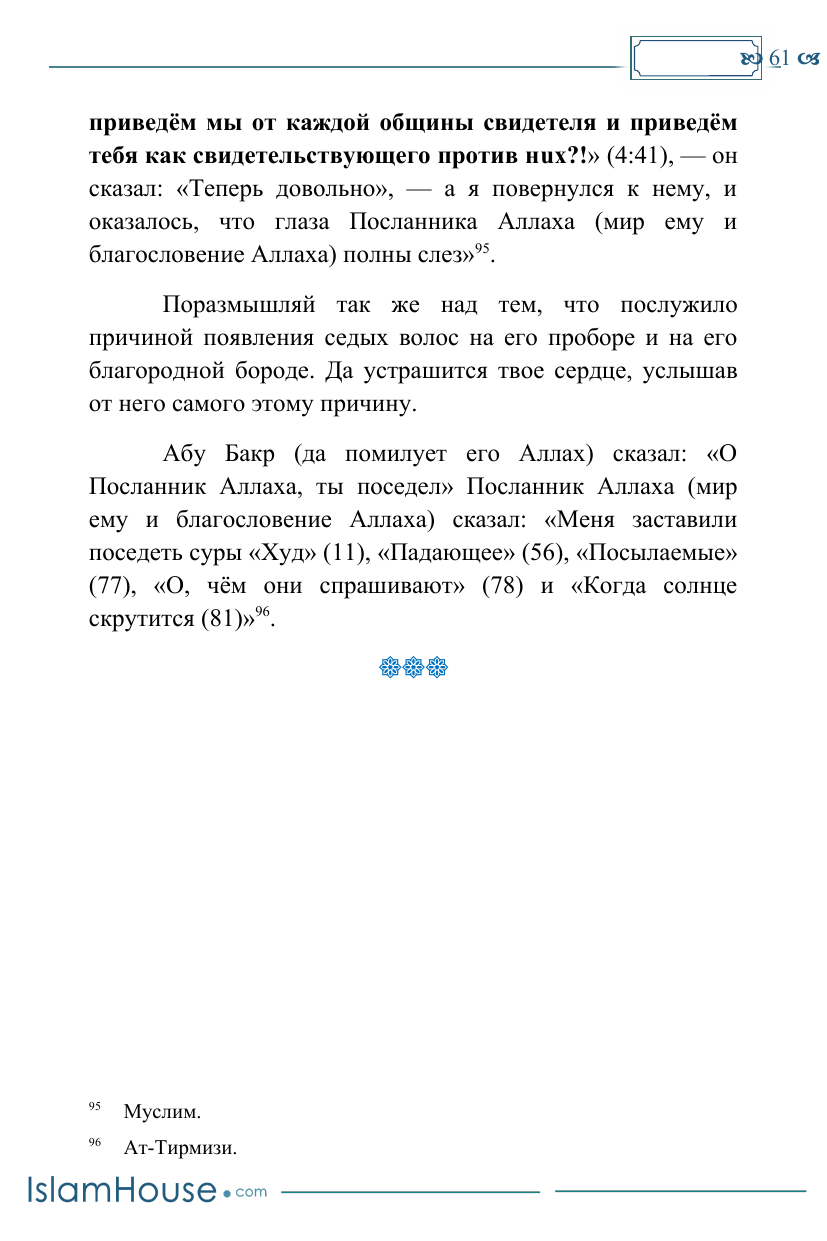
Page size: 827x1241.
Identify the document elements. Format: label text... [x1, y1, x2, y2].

picture [20, 1171, 541, 1209]
text Поразмышляй так же над тем, что послужило причиной появления седых волос на его проборе и на его благородной бороде. Да устрашится твое сердце, услышав от него самого этому причину. [89, 289, 738, 417]
text Абу Бакр (да помилует его Аллах) сказал: «О Посланник Аллаха, ты поседел» Посланник Аллаха (мир ему и благословение Аллаха) сказал: «Меня заставили поседеть суры «Худ» (11), «Падающее» (56), «Посылаемые» (77), «О, чём они спрашивают» (78) и «Когда солнце скрутится (81)». [89, 438, 738, 632]
picture [548, 1170, 807, 1208]
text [89, 107, 738, 268]
